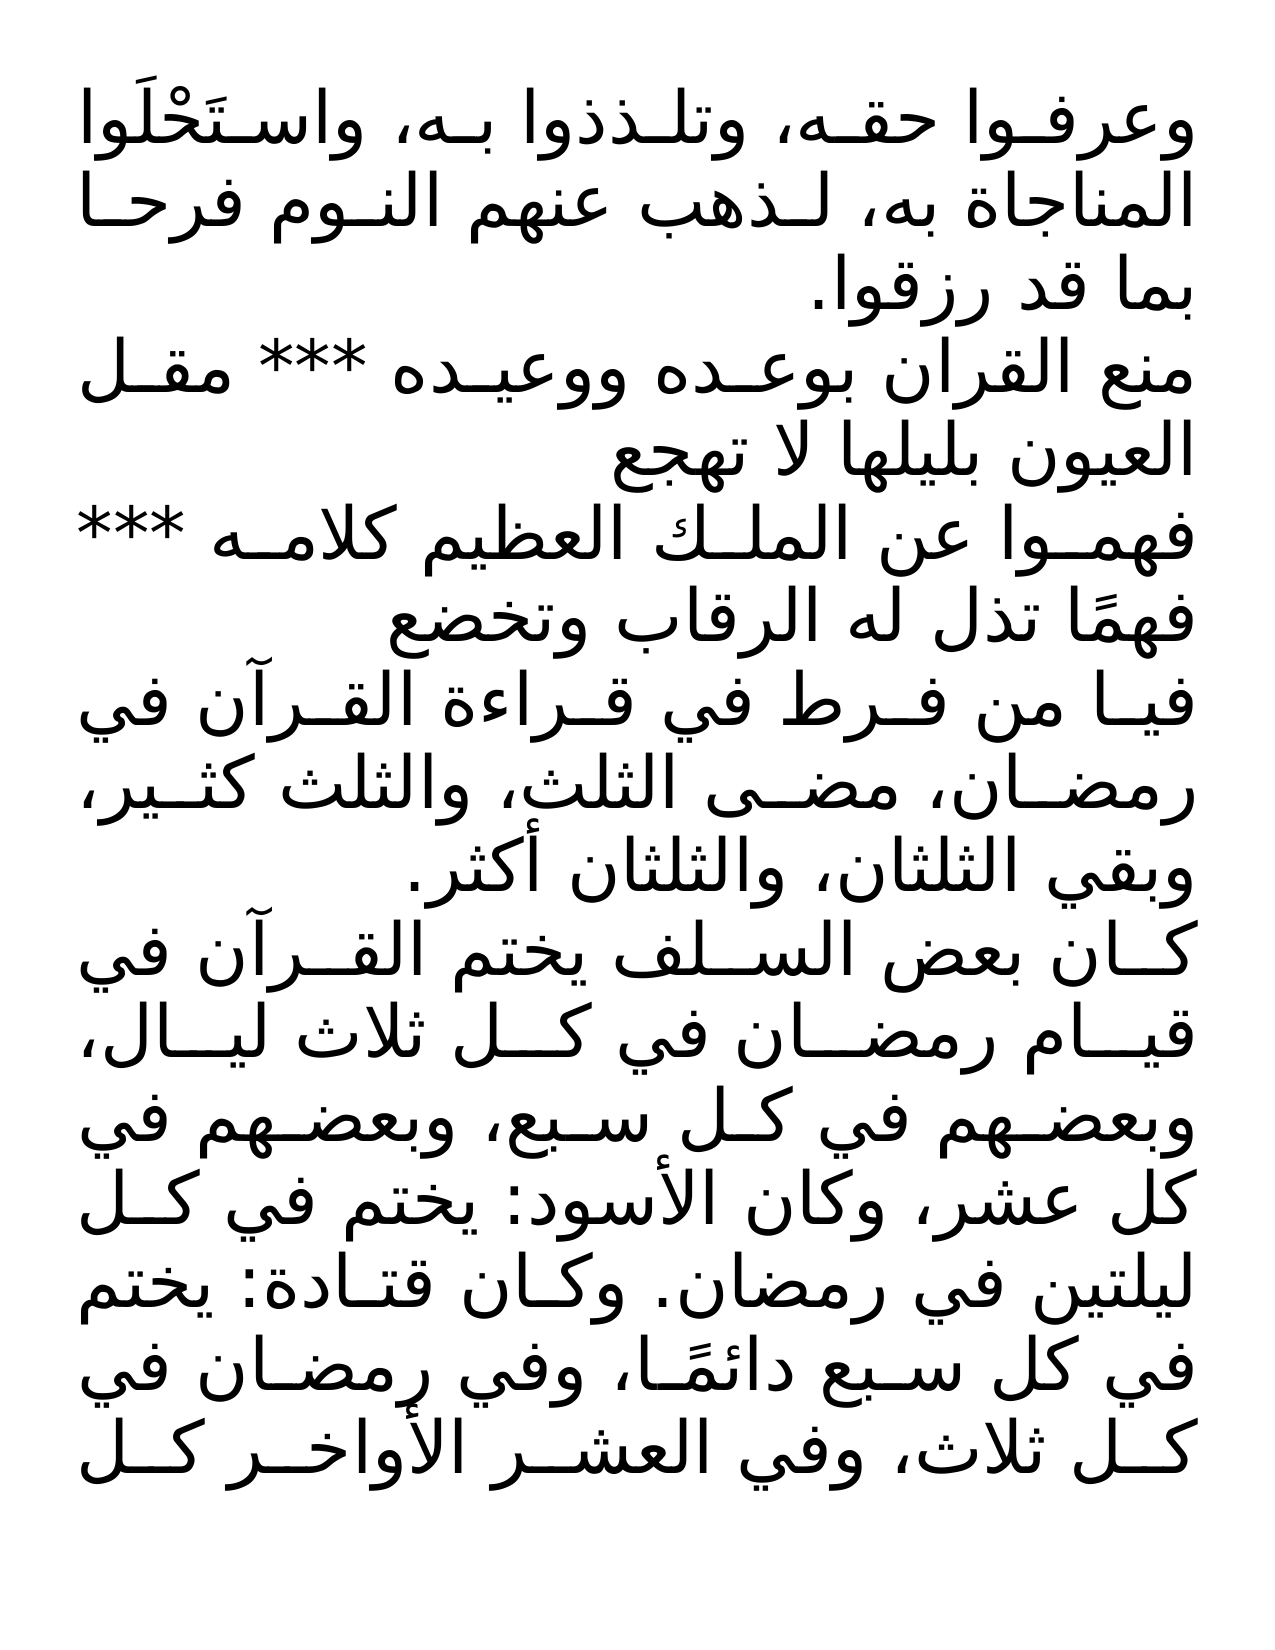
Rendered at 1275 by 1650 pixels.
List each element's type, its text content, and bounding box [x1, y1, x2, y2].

text فيا من فرط في قراءة القرآن في رمضان، مضى الثلث، والثلث كثير، وبقي الثلثان، والثلثان أكثر. [77, 659, 1198, 909]
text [77, 909, 1198, 1491]
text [77, 77, 1198, 326]
text فهموا عن الملك العظيم كلامه *** فهمًا تذل له الرقاب وتخضع [77, 493, 1198, 659]
text منع القران بوعده ووعيده *** مقل العيون بليلها لا تهجع [77, 326, 1198, 493]
